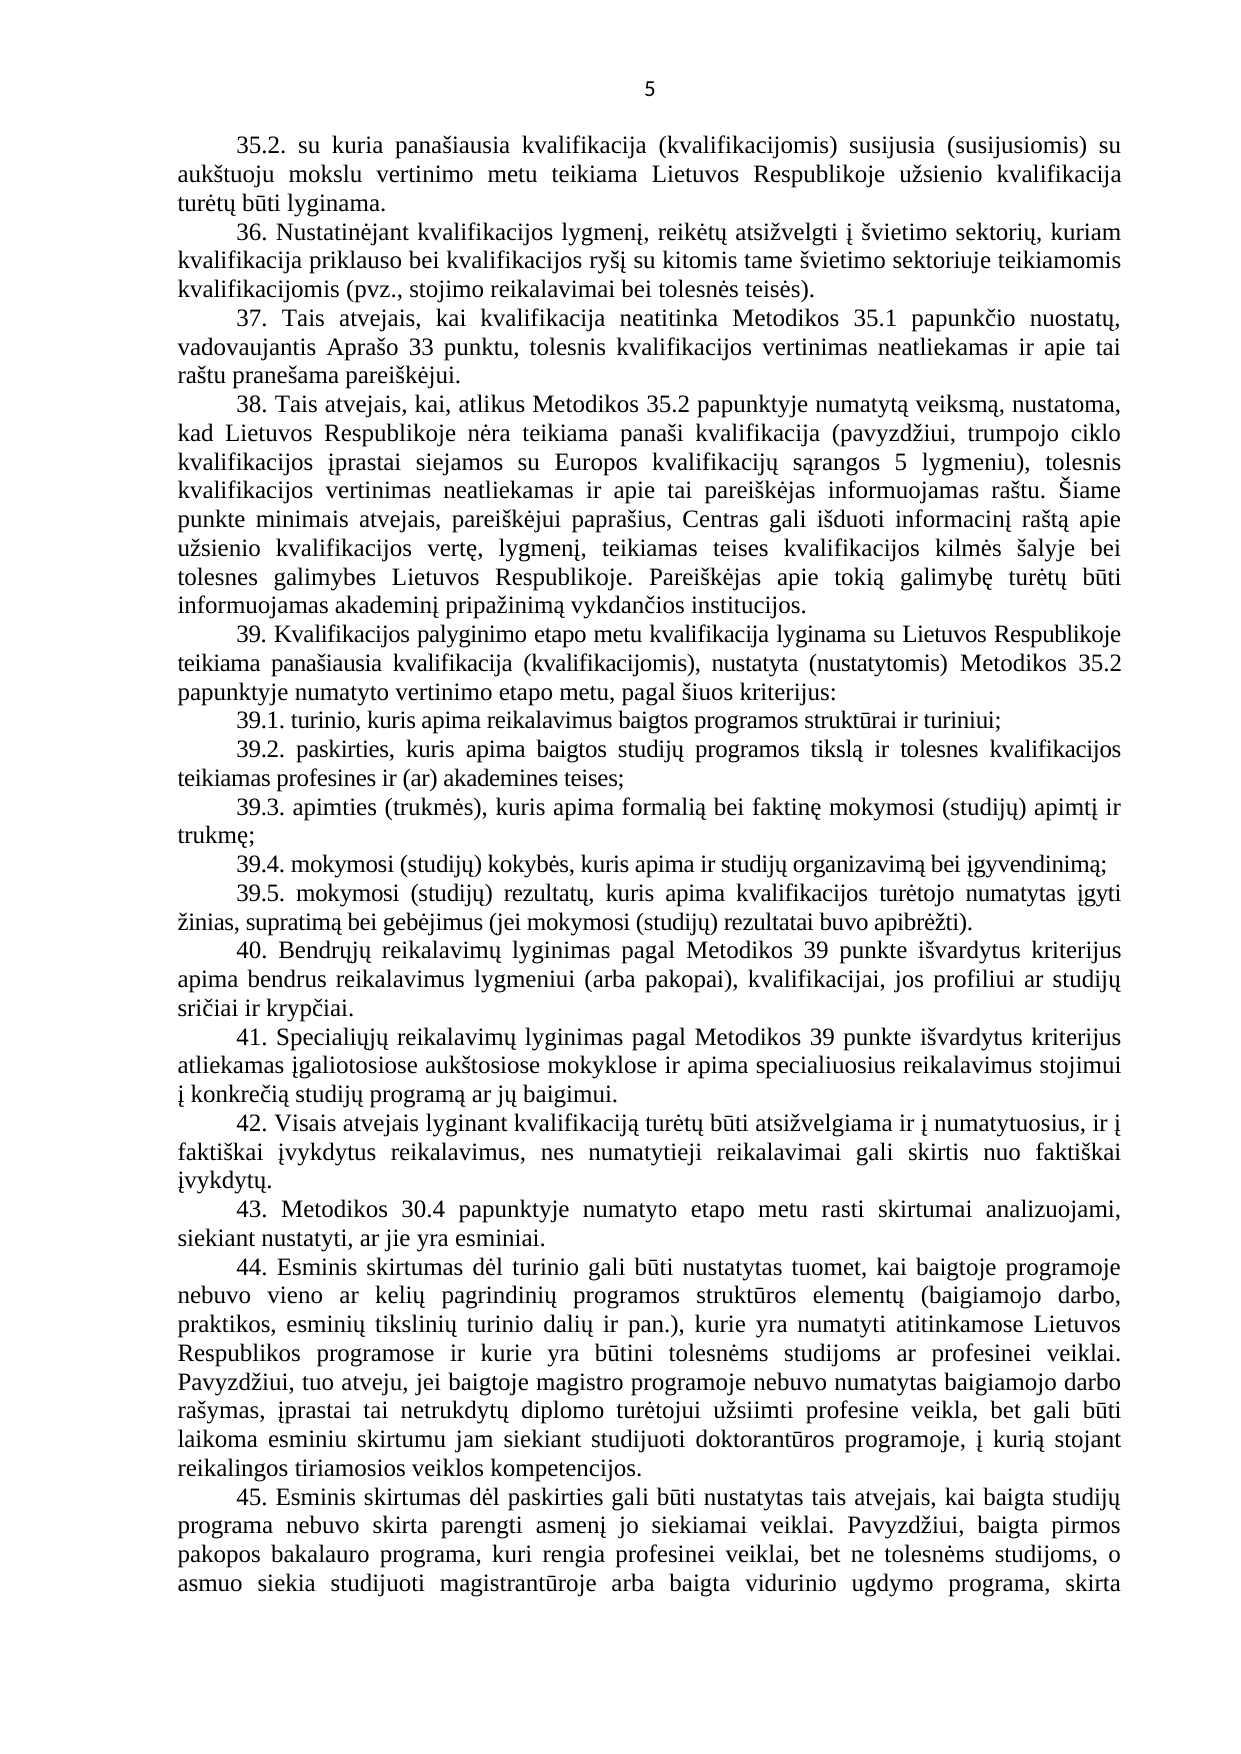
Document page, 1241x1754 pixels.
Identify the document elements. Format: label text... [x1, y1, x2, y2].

text 39.3. apimties (trukmės), kuris apima formalią bei faktinę mokymosi (studijų) apimtį ir trukmę; [177, 792, 1122, 849]
text 39.1. turinio, kuris apima reikalavimus baigtos programos struktūrai ir turiniui; [177, 706, 1122, 734]
text 39. Kvalifikacijos palyginimo etapo metu kvalifikacija lyginama su Lietuvos Respublikoje teikiama panašiausia kvalifikacija (kvalifikacijomis), nustatyta (nustatytomis) Metodikos 35.2 papunktyje numatyto vertinimo etapo metu, pagal šiuos kriterijus: [177, 619, 1122, 706]
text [177, 1482, 1122, 1597]
text 39.2. paskirties, kuris apima baigtos studijų programos tikslą ir tolesnes kvalifikacijos teikiamas profesines ir (ar) akademines teises; [177, 734, 1122, 792]
text 37. Tais atvejais, kai kvalifikacija neatitinka Metodikos 35.1 papunkčio nuostatų, vadovaujantis Aprašo 33 punktu, tolesnis kvalifikacijos vertinimas neatliekamas ir apie tai raštu pranešama pareiškėjui. [177, 303, 1122, 389]
text 39.4. mokymosi (studijų) kokybės, kuris apima ir studijų organizavimą bei įgyvendinimą; [177, 849, 1122, 878]
text 35.2. su kuria panašiausia kvalifikacija (kvalifikacijomis) susijusia (susijusiomis) su aukštuoju mokslu vertinimo metu teikiama Lietuvos Respublikoje užsienio kvalifikacija turėtų būti lyginama. [177, 131, 1122, 217]
text 41. Specialiųjų reikalavimų lyginimas pagal Metodikos 39 punkte išvardytus kriterijus atliekamas įgaliotosiose aukštosiose mokyklose ir apima specialiuosius reikalavimus stojimui į konkrečią studijų programą ar jų baigimui. [177, 1022, 1122, 1108]
text 36. Nustatinėjant kvalifikacijos lygmenį, reikėtų atsižvelgti į švietimo sektorių, kuriam kvalifikacija priklauso bei kvalifikacijos ryšį su kitomis tame švietimo sektoriuje teikiamomis kvalifikacijomis (pvz., stojimo reikalavimai bei tolesnės teisės). [177, 217, 1122, 303]
text 42. Visais atvejais lyginant kvalifikaciją turėtų būti atsižvelgiama ir į numatytuosius, ir į faktiškai įvykdytus reikalavimus, nes numatytieji reikalavimai gali skirtis nuo faktiškai įvykdytų. [177, 1108, 1122, 1194]
text 40. Bendrųjų reikalavimų lyginimas pagal Metodikos 39 punkte išvardytus kriterijus apima bendrus reikalavimus lygmeniui (arba pakopai), kvalifikacijai, jos profiliui ar studijų sričiai ir krypčiai. [177, 936, 1122, 1022]
text 38. Tais atvejais, kai, atlikus Metodikos 35.2 papunktyje numatytą veiksmą, nustatoma, kad Lietuvos Respublikoje nėra teikiama panaši kvalifikacija (pavyzdžiui, trumpojo ciklo kvalifikacijos įprastai siejamos su Europos kvalifikacijų sąrangos 5 lygmeniu), tolesnis kvalifikacijos vertinimas neatliekamas ir apie tai pareiškėjas informuojamas raštu. Šiame punkte minimais atvejais, pareiškėjui paprašius, Centras gali išduoti informacinį raštą apie užsienio kvalifikacijos vertę, lygmenį, teikiamas teises kvalifikacijos kilmės šalyje bei tolesnes galimybes Lietuvos Respublikoje. Pareiškėjas apie tokią galimybę turėtų būti informuojamas akademinį pripažinimą vykdančios institucijos. [177, 389, 1122, 619]
text 44. Esminis skirtumas dėl turinio gali būti nustatytas tuomet, kai baigtoje programoje nebuvo vieno ar kelių pagrindinių programos struktūros elementų (baigiamojo darbo, praktikos, esminių tikslinių turinio dalių ir pan.), kurie yra numatyti atitinkamose Lietuvos Respublikos programose ir kurie yra būtini tolesnėms studijoms ar profesinei veiklai. Pavyzdžiui, tuo atveju, jei baigtoje magistro programoje nebuvo numatytas baigiamojo darbo rašymas, įprastai tai netrukdytų diplomo turėtojui užsiimti profesine veikla, bet gali būti laikoma esminiu skirtumu jam siekiant studijuoti doktorantūros programoje, į kurią stojant reikalingos tiriamosios veiklos kompetencijos. [177, 1252, 1122, 1482]
text 39.5. mokymosi (studijų) rezultatų, kuris apima kvalifikacijos turėtojo numatytas įgyti žinias, supratimą bei gebėjimus (jei mokymosi (studijų) rezultatai buvo apibrėžti). [177, 878, 1122, 936]
text 43. Metodikos 30.4 papunktyje numatyto etapo metu rasti skirtumai analizuojami, siekiant nustatyti, ar jie yra esminiai. [177, 1194, 1122, 1252]
